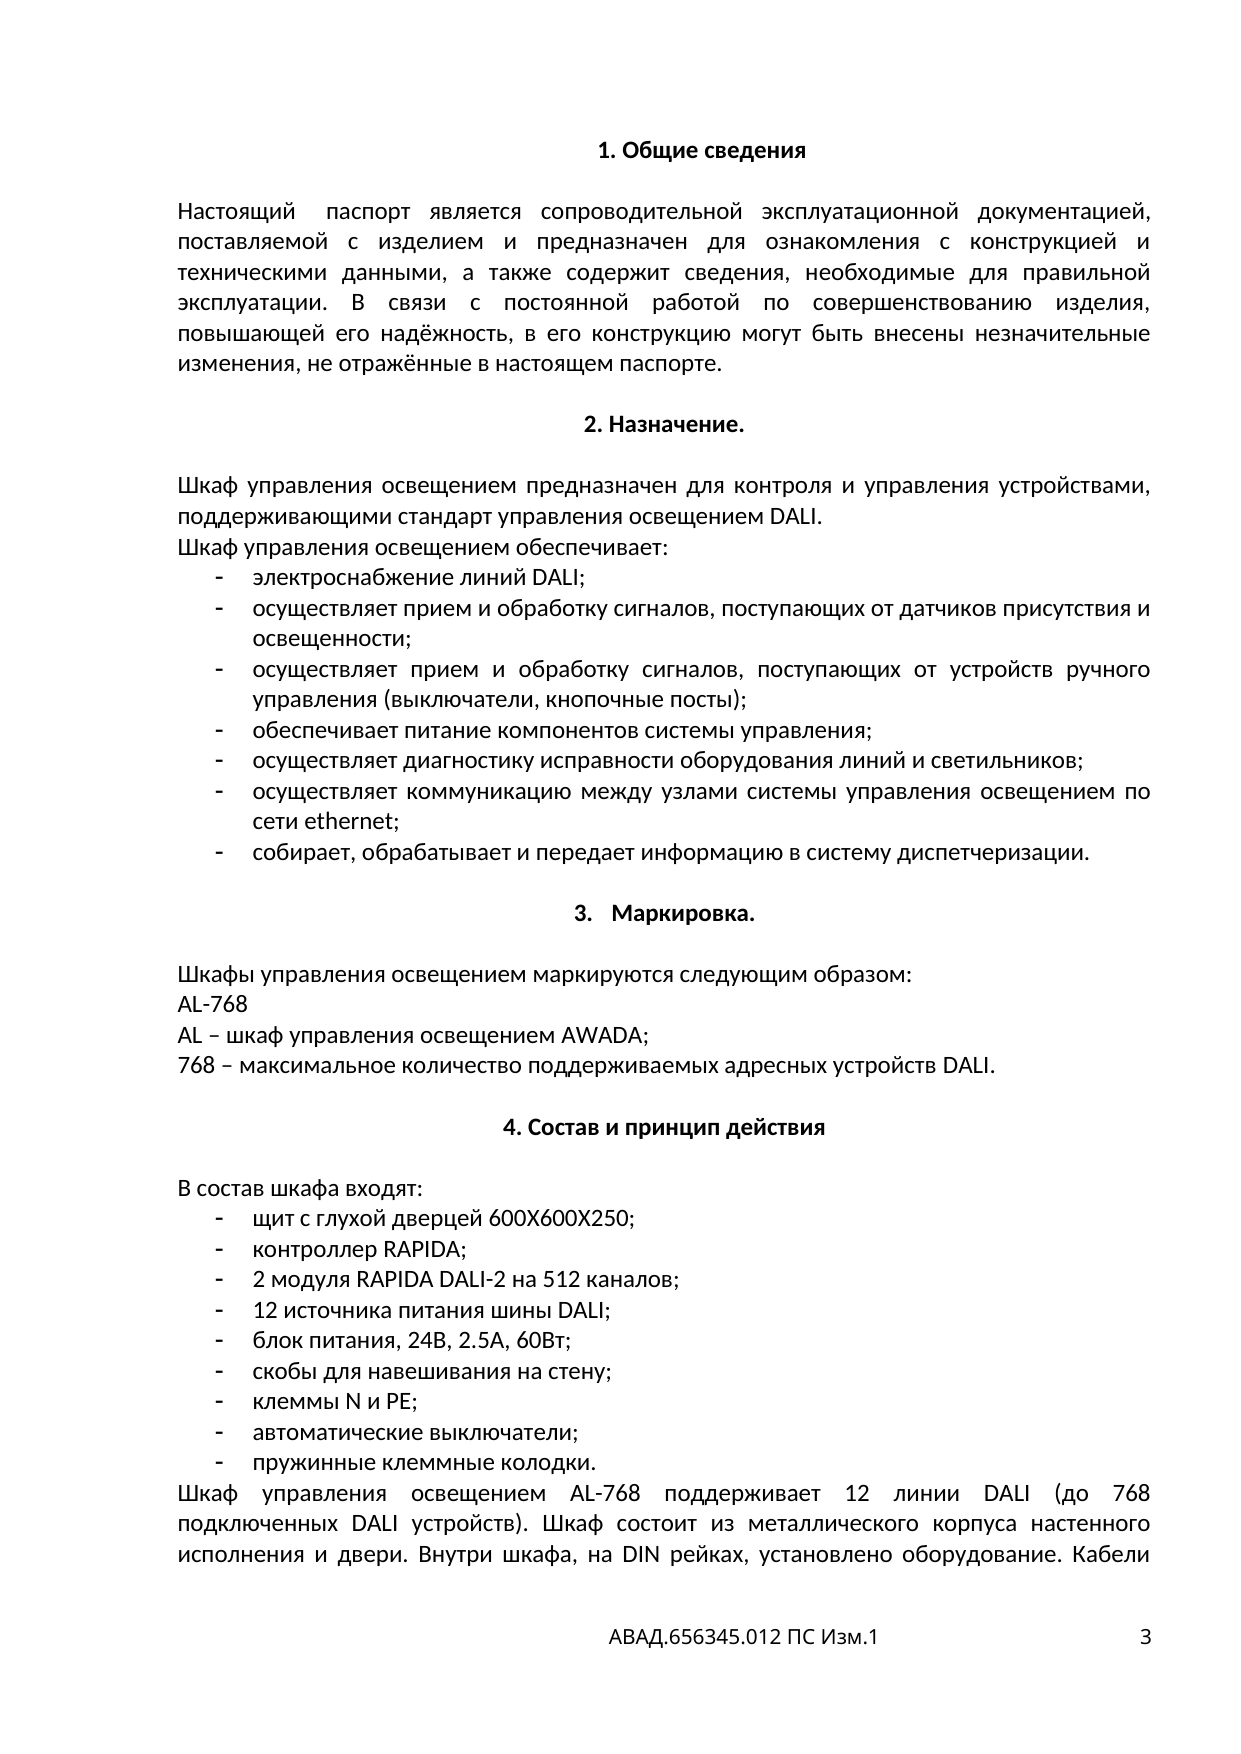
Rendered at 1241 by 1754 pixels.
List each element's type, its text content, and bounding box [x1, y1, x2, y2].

list осуществляет коммуникацию между узлами системы управления освещением по сети ethernet; [215, 775, 1152, 836]
list обеспечивает питание компонентов системы управления; [215, 714, 1152, 744]
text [177, 1477, 1152, 1568]
list 2 модуля RAPIDA DALI-2 на 512 каналов; [215, 1263, 1152, 1294]
list Маркировка. [177, 897, 1152, 927]
list клеммы N и РЕ; [215, 1385, 1152, 1416]
list пружинные клеммные колодки. [215, 1446, 1152, 1477]
list автоматические выключатели; [215, 1416, 1152, 1446]
list 1. Общие сведения [177, 134, 1152, 164]
list собирает, обрабатывает и передает информацию в систему диспетчеризации. [215, 836, 1152, 866]
list осуществляет прием и обработку сигналов, поступающих от датчиков присутствия и освещенности; [215, 592, 1152, 653]
list скобы для навешивания на стену; [215, 1355, 1152, 1385]
text Настоящий паспорт является сопроводительной эксплуатационной документацией, поставляемой с изделием и предназначен для ознакомления с конструкцией и техническими данными, а также содержит сведения, необходимые для правильной эксплуатации. В связи с постоянной работой по совершенствованию изделия, повышающей его надёжность, в его конструкцию могут быть внесены незначительные изменения, не отражённые в настоящем паспорте. [177, 195, 1152, 378]
text 768 – максимальное количество поддерживаемых адресных устройств DALI. [177, 1049, 1152, 1080]
list 12 источника питания шины DALI; [215, 1294, 1152, 1324]
text Шкаф управления освещением обеспечивает: [177, 531, 1152, 561]
text Шкаф управления освещением предназначен для контроля и управления устройствами, поддерживающими стандарт управления освещением DALI. [177, 470, 1152, 531]
list электроснабжение линий DALI; [215, 561, 1152, 592]
text AL – шкаф управления освещением AWADA; [177, 1019, 1152, 1049]
text В состав шкафа входят: [177, 1172, 1152, 1202]
list осуществляет прием и обработку сигналов, поступающих от устройств ручного управления (выключатели, кнопочные посты); [215, 653, 1152, 714]
list блок питания, 24B, 2.5A, 60Вт; [215, 1324, 1152, 1355]
text 4. Состав и принцип действия [177, 1111, 1152, 1141]
list осуществляет диагностику исправности оборудования линий и светильников; [215, 744, 1152, 775]
text Шкафы управления освещением маркируются следующим образом: [177, 958, 1152, 988]
text AL-768 [177, 988, 1152, 1019]
list контроллер RAPIDA; [215, 1233, 1152, 1263]
text 2. Назначение. [177, 409, 1152, 439]
list щит с глухой дверцей 600X600X250; [215, 1202, 1152, 1233]
